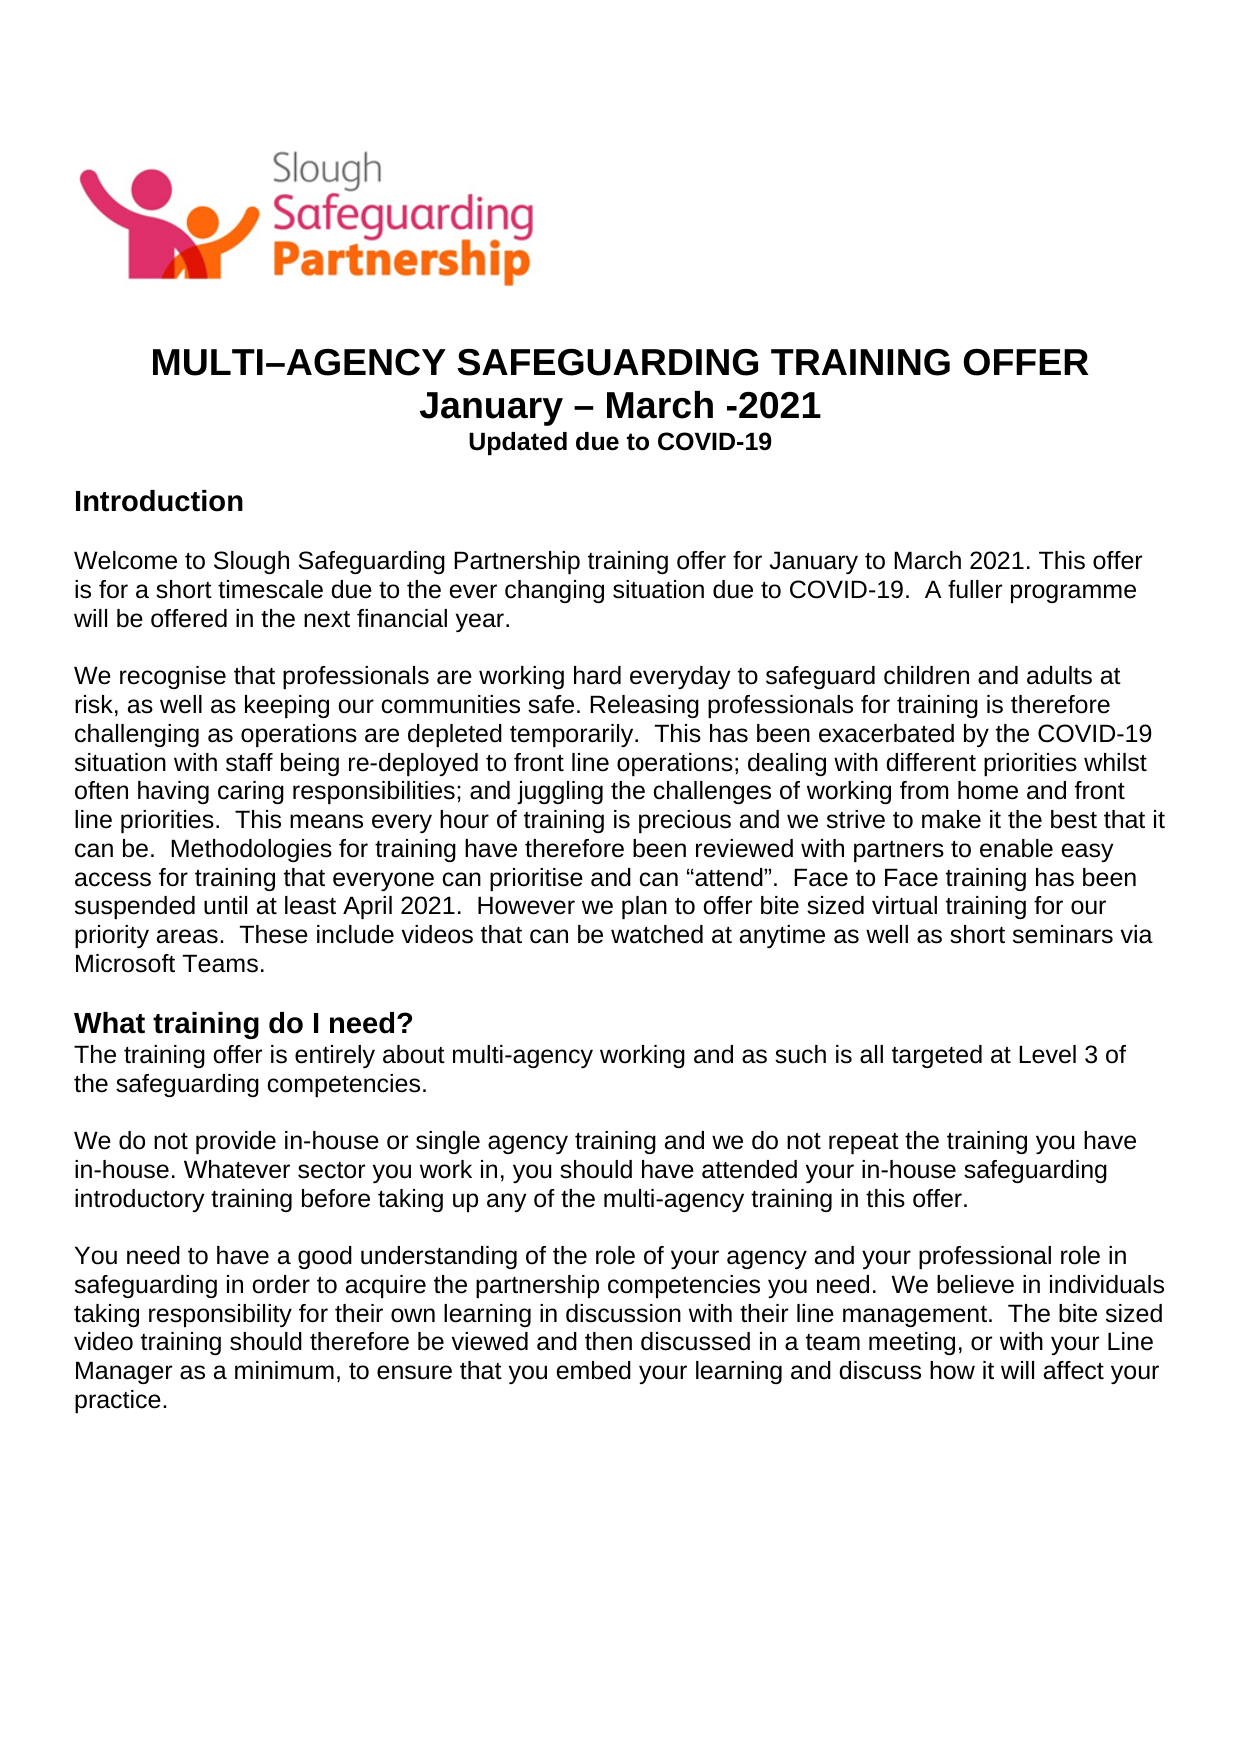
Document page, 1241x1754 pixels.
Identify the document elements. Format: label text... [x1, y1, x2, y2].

text What training do I need? [74, 1006, 1167, 1040]
text We do not provide in-house or single agency training and we do not repeat the training you have in-house. Whatever sector you work in, you should have attended your in-house safeguarding introductory training before taking up any of the multi-agency training in this offer. [74, 1126, 1167, 1212]
text January – March -2021 [74, 383, 1167, 426]
text Welcome to Slough Safeguarding Partnership training offer for January to March 2021. This offer is for a short timescale due to the ever changing situation due to COVID-19. A fuller programme will be offered in the next financial year. [74, 546, 1167, 632]
text Introduction [74, 484, 1167, 517]
text We recognise that professionals are working hard everyday to safeguard children and adults at risk, as well as keeping our communities safe. Releasing professionals for training is therefore challenging as operations are depleted temporarily. This has been exacerbated by the COVID-19 situation with staff being re-deployed to front line operations; dealing with different priorities whilst often having caring responsibilities; and juggling the challenges of working from home and front line priorities. This means every hour of training is precious and we strive to make it the best that it can be. Methodologies for training have therefore been reviewed with partners to enable easy access for training that everyone can prioritise and can “attend”. Face to Face training has been suspended until at least April 2021. However we plan to offer bite sized virtual training for our priority areas. These include videos that can be watched at anytime as well as short seminars via Microsoft Teams. [74, 661, 1167, 977]
text Updated due to COVID-19 [74, 426, 1167, 455]
text MULTI–AGENCY SAFEGUARDING TRAINING OFFER [74, 340, 1167, 383]
text The training offer is entirely about multi-agency working and as such is all targeted at Level 3 of the safeguarding competencies. [74, 1040, 1167, 1097]
picture [79, 150, 534, 287]
text You need to have a good understanding of the role of your agency and your professional role in safeguarding in order to acquire the partnership competencies you need. We believe in individuals taking responsibility for their own learning in discussion with their line management. The bite sized video training should therefore be viewed and then discussed in a team meeting, or with your Line Manager as a minimum, to ensure that you embed your learning and discuss how it will affect your practice. [74, 1241, 1167, 1413]
